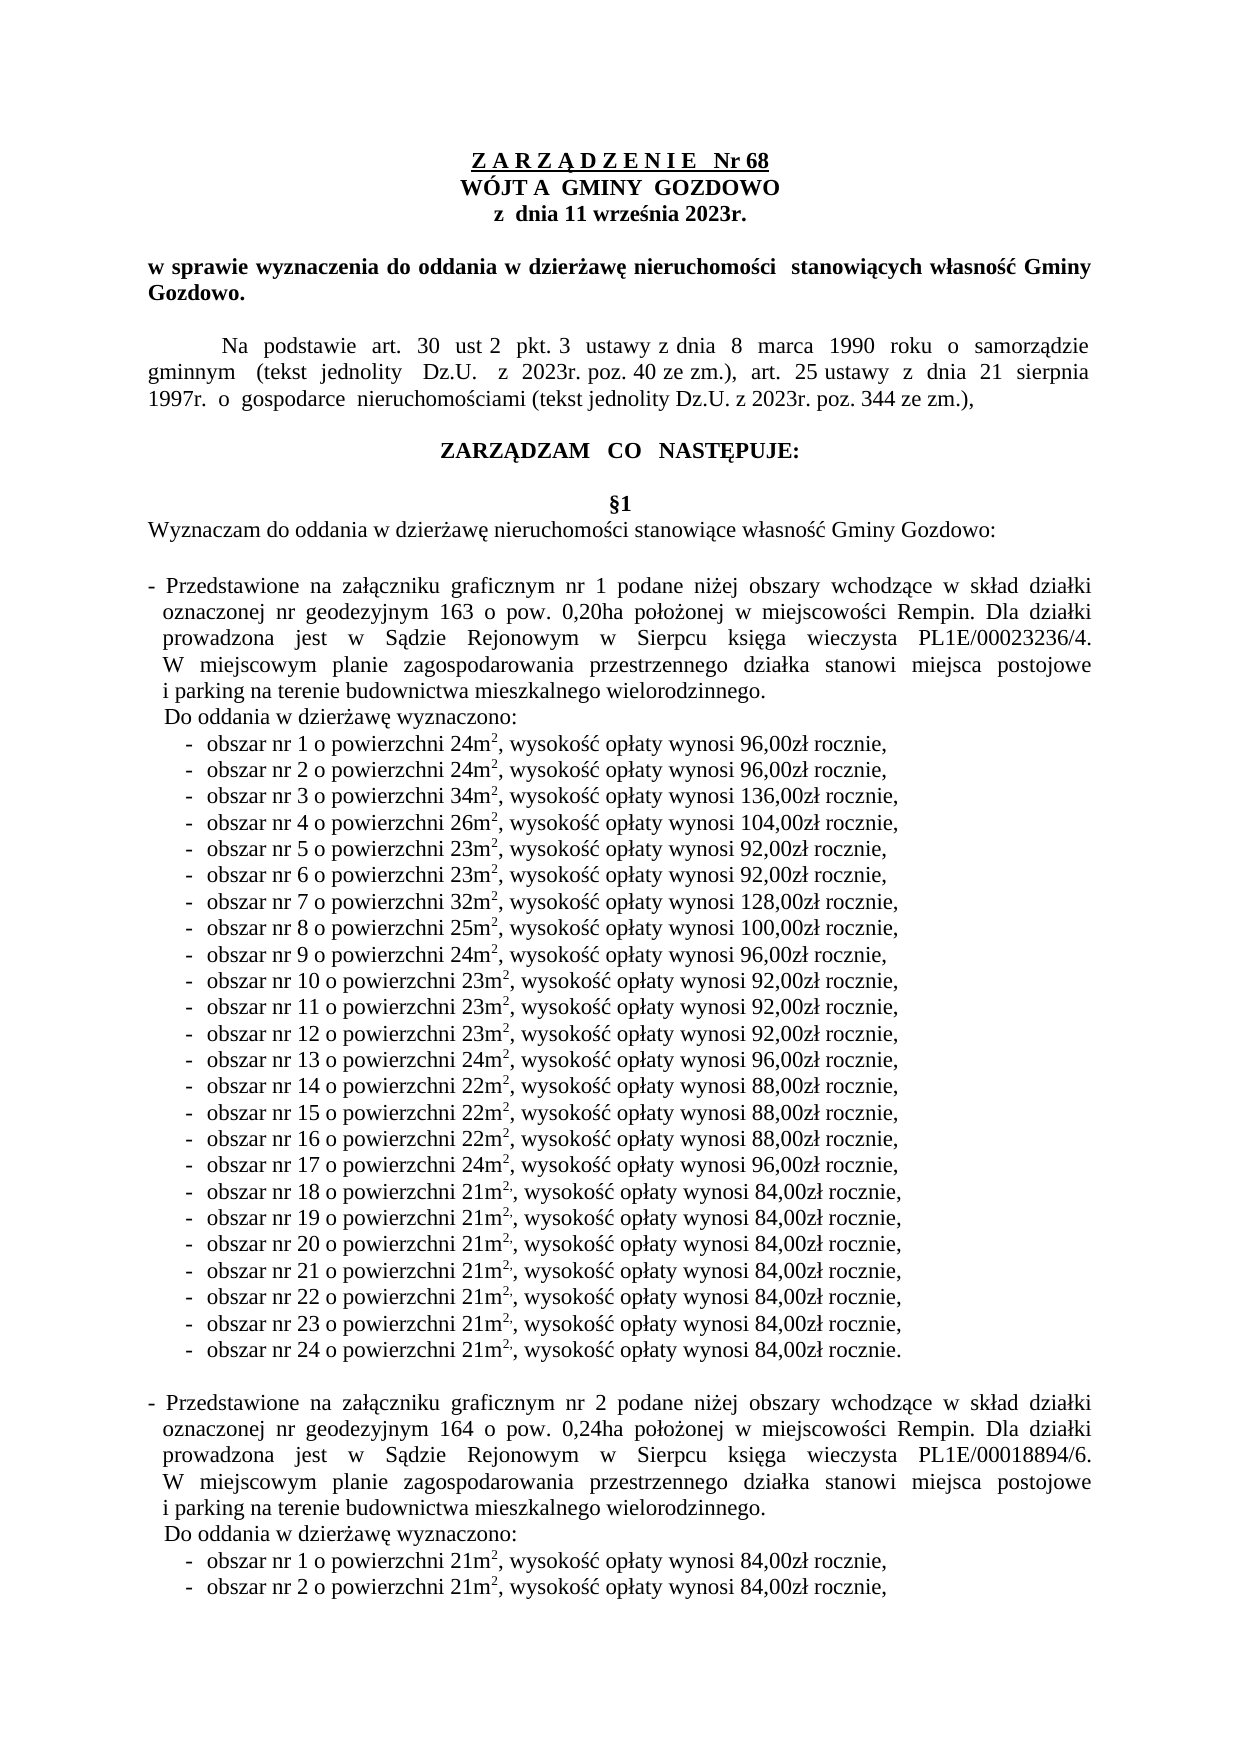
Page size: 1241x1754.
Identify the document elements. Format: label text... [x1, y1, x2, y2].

list obszar nr 2 o powierzchni 24m2, wysokość opłaty wynosi 96,00zł rocznie, [185, 756, 1093, 782]
list obszar nr 23 o powierzchni 21m2,, wysokość opłaty wynosi 84,00zł rocznie, [185, 1309, 1093, 1336]
list obszar nr 20 o powierzchni 21m2,, wysokość opłaty wynosi 84,00zł rocznie, [185, 1231, 1093, 1257]
text w sprawie wyznaczenia do oddania w dzierżawę nieruchomości stanowiących własność Gminy Gozdowo. [148, 253, 1093, 306]
text - Przedstawione na załączniku graficznym nr 2 podane niżej obszary wchodzące w skład działki oznaczonej nr geodezyjnym 164 o pow. 0,24ha położonej w miejscowości Rempin. Dla działki prowadzona jest w Sądzie Rejonowym w Sierpcu księga wieczysta PL1E/00018894/6. W miejscowym planie zagospodarowania przestrzennego działka stanowi miejsca postojowe i parking na terenie budownictwa mieszkalnego wielorodzinnego. [148, 1389, 1093, 1520]
text Do oddania w dzierżawę wyznaczono: [164, 1520, 1093, 1547]
list obszar nr 22 o powierzchni 21m2,, wysokość opłaty wynosi 84,00zł rocznie, [185, 1283, 1093, 1309]
text Wyznaczam do oddania w dzierżawę nieruchomości stanowiące własność Gminy Gozdowo: [148, 517, 1093, 543]
list obszar nr 13 o powierzchni 24m2, wysokość opłaty wynosi 96,00zł rocznie, [185, 1046, 1093, 1072]
list obszar nr 12 o powierzchni 23m2, wysokość opłaty wynosi 92,00zł rocznie, [185, 1020, 1093, 1046]
text ZARZĄDZAM CO NASTĘPUJE: [148, 437, 1093, 464]
list obszar nr 18 o powierzchni 21m2,, wysokość opłaty wynosi 84,00zł rocznie, [185, 1178, 1093, 1204]
text - Przedstawione na załączniku graficznym nr 1 podane niżej obszary wchodzące w skład działki oznaczonej nr geodezyjnym 163 o pow. 0,20ha położonej w miejscowości Rempin. Dla działki prowadzona jest w Sądzie Rejonowym w Sierpcu księga wieczysta PL1E/00023236/4. W miejscowym planie zagospodarowania przestrzennego działka stanowi miejsca postojowe i parking na terenie budownictwa mieszkalnego wielorodzinnego. [148, 572, 1093, 703]
list obszar nr 2 o powierzchni 21m2, wysokość opłaty wynosi 84,00zł rocznie, [185, 1573, 1093, 1599]
list obszar nr 5 o powierzchni 23m2, wysokość opłaty wynosi 92,00zł rocznie, [185, 835, 1093, 862]
list obszar nr 1 o powierzchni 24m2, wysokość opłaty wynosi 96,00zł rocznie, [185, 730, 1093, 756]
list obszar nr 6 o powierzchni 23m2, wysokość opłaty wynosi 92,00zł rocznie, [185, 862, 1093, 888]
list obszar nr 14 o powierzchni 22m2, wysokość opłaty wynosi 88,00zł rocznie, [185, 1072, 1093, 1099]
list obszar nr 9 o powierzchni 24m2, wysokość opłaty wynosi 96,00zł rocznie, [185, 941, 1093, 967]
list obszar nr 4 o powierzchni 26m2, wysokość opłaty wynosi 104,00zł rocznie, [185, 809, 1093, 835]
text z dnia 11 września 2023r. [148, 200, 1093, 227]
text Do oddania w dzierżawę wyznaczono: [164, 703, 1093, 730]
text WÓJT A GMINY GOZDOWO [148, 174, 1093, 200]
list obszar nr 16 o powierzchni 22m2, wysokość opłaty wynosi 88,00zł rocznie, [185, 1125, 1093, 1151]
list obszar nr 3 o powierzchni 34m2, wysokość opłaty wynosi 136,00zł rocznie, [185, 782, 1093, 809]
list obszar nr 11 o powierzchni 23m2, wysokość opłaty wynosi 92,00zł rocznie, [185, 993, 1093, 1020]
list obszar nr 15 o powierzchni 22m2, wysokość opłaty wynosi 88,00zł rocznie, [185, 1099, 1093, 1125]
list obszar nr 10 o powierzchni 23m2, wysokość opłaty wynosi 92,00zł rocznie, [185, 967, 1093, 993]
text Na podstawie art. 30 ust 2 pkt. 3 ustawy z dnia 8 marca 1990 roku o samorządzie gminnym (tekst jednolity Dz.U. z 2023r. poz. 40 ze zm.), art. 25 ustawy z dnia 21 sierpnia 1997r. o gospodarce nieruchomościami (tekst jednolity Dz.U. z 2023r. poz. 344 ze zm.), [148, 332, 1093, 411]
title Z A R Z Ą D Z E N I E Nr 68 [148, 148, 1093, 174]
list obszar nr 8 o powierzchni 25m2, wysokość opłaty wynosi 100,00zł rocznie, [185, 914, 1093, 941]
list obszar nr 17 o powierzchni 24m2, wysokość opłaty wynosi 96,00zł rocznie, [185, 1151, 1093, 1178]
list obszar nr 1 o powierzchni 21m2, wysokość opłaty wynosi 84,00zł rocznie, [185, 1547, 1093, 1573]
list obszar nr 24 o powierzchni 21m2,, wysokość opłaty wynosi 84,00zł rocznie. [185, 1336, 1093, 1362]
list obszar nr 19 o powierzchni 21m2,, wysokość opłaty wynosi 84,00zł rocznie, [185, 1204, 1093, 1231]
list obszar nr 21 o powierzchni 21m2,, wysokość opłaty wynosi 84,00zł rocznie, [185, 1257, 1093, 1283]
text §1 [148, 490, 1093, 517]
list obszar nr 7 o powierzchni 32m2, wysokość opłaty wynosi 128,00zł rocznie, [185, 888, 1093, 914]
